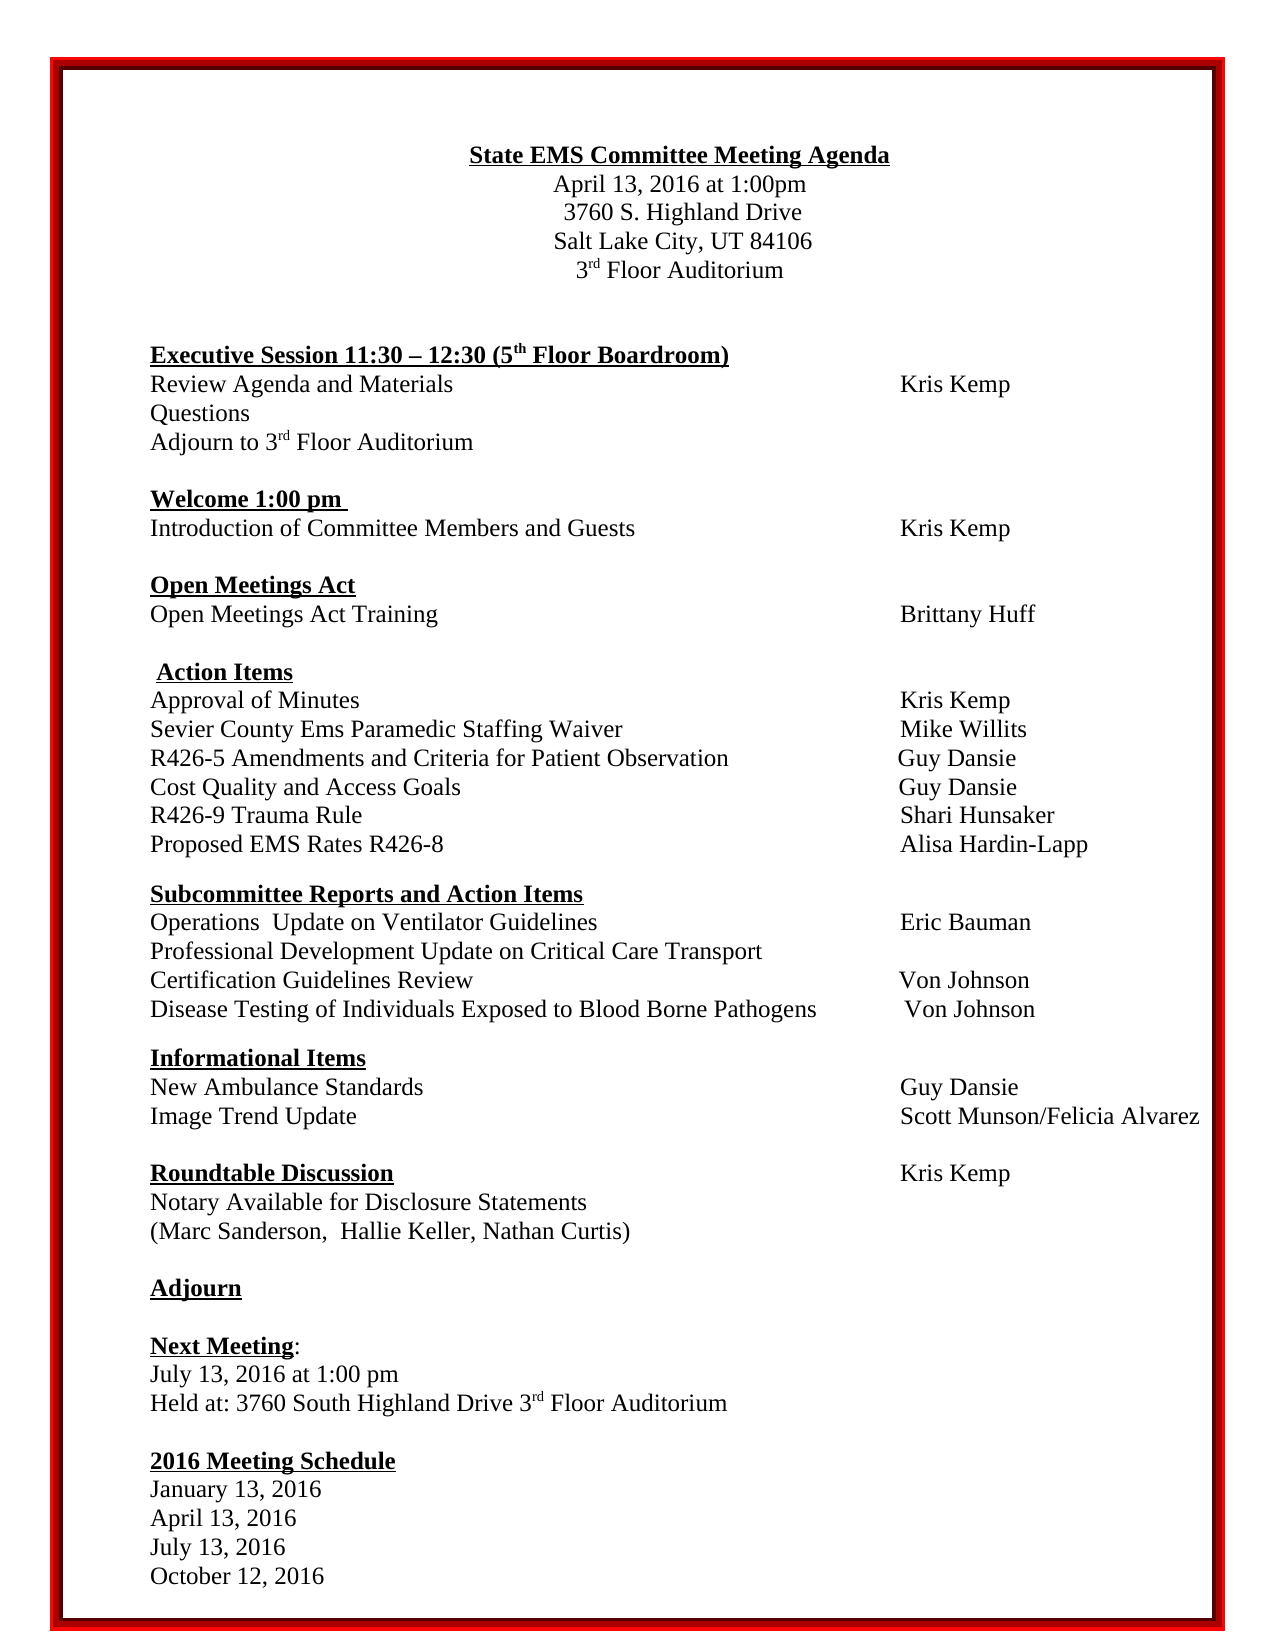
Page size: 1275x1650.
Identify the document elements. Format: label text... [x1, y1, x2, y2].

text Introduction of Committee Members and Guests Kris Kemp [150, 513, 1209, 542]
text July 13, 2016 at 1:00 pm [150, 1359, 1209, 1388]
text July 13, 2016 [150, 1532, 1209, 1561]
text Questions [150, 398, 1209, 427]
text Salt Lake City, UT 84106 [150, 226, 1209, 255]
text Roundtable Discussion Kris Kemp [150, 1158, 1209, 1187]
text Next Meeting: [150, 1331, 1209, 1359]
text New Ambulance Standards Guy Dansie [150, 1072, 1209, 1101]
text Notary Available for Disclosure Statements (Marc Sanderson, Hallie Keller, Nathan Curtis) [150, 1187, 1209, 1244]
text 2016 Meeting Schedule [150, 1446, 1209, 1474]
text Action Items [150, 657, 1209, 685]
text Subcommittee Reports and Action Items Operations Update on Ventilator Guidelines Eric Bauman Professional Development Update on Critical Care Transport Certification Guidelines Review Von Johnson Disease Testing of Individuals Exposed to Blood Borne Pathogens Von Johnson [150, 879, 1209, 1022]
text October 12, 2016 [150, 1561, 1209, 1589]
text 3rd Floor Auditorium [150, 255, 1209, 312]
text January 13, 2016 [150, 1474, 1209, 1503]
text Informational Items [150, 1043, 1209, 1072]
text April 13, 2016 [150, 1503, 1209, 1532]
text April 13, 2016 at 1:00pm [150, 169, 1209, 197]
text Open Meetings Act Training Brittany Huff [150, 599, 1209, 628]
text Review Agenda and Materials Kris Kemp [150, 369, 1209, 398]
text 3760 S. Highland Drive [150, 197, 1209, 226]
text State EMS Committee Meeting Agenda [150, 140, 1209, 169]
text Executive Session 11:30 – 12:30 (5th Floor Boardroom) [150, 340, 1209, 369]
text Approval of Minutes Kris Kemp Sevier County Ems Paramedic Staffing Waiver Mike Willits R426-5 Amendments and Criteria for Patient Observation Guy Dansie Cost Quality and Access Goals Guy Dansie R426-9 Trauma Rule Shari Hunsaker Proposed EMS Rates R426-8 Alisa Hardin-Lapp [150, 685, 1209, 858]
text Adjourn [150, 1273, 1209, 1302]
text Image Trend Update Scott Munson/Felicia Alvarez [150, 1101, 1209, 1129]
text Welcome 1:00 pm [150, 484, 1209, 513]
text Adjourn to 3rd Floor Auditorium [150, 427, 1209, 455]
text Open Meetings Act [150, 570, 1209, 599]
text Held at: 3760 South Highland Drive 3rd Floor Auditorium [150, 1388, 1209, 1417]
